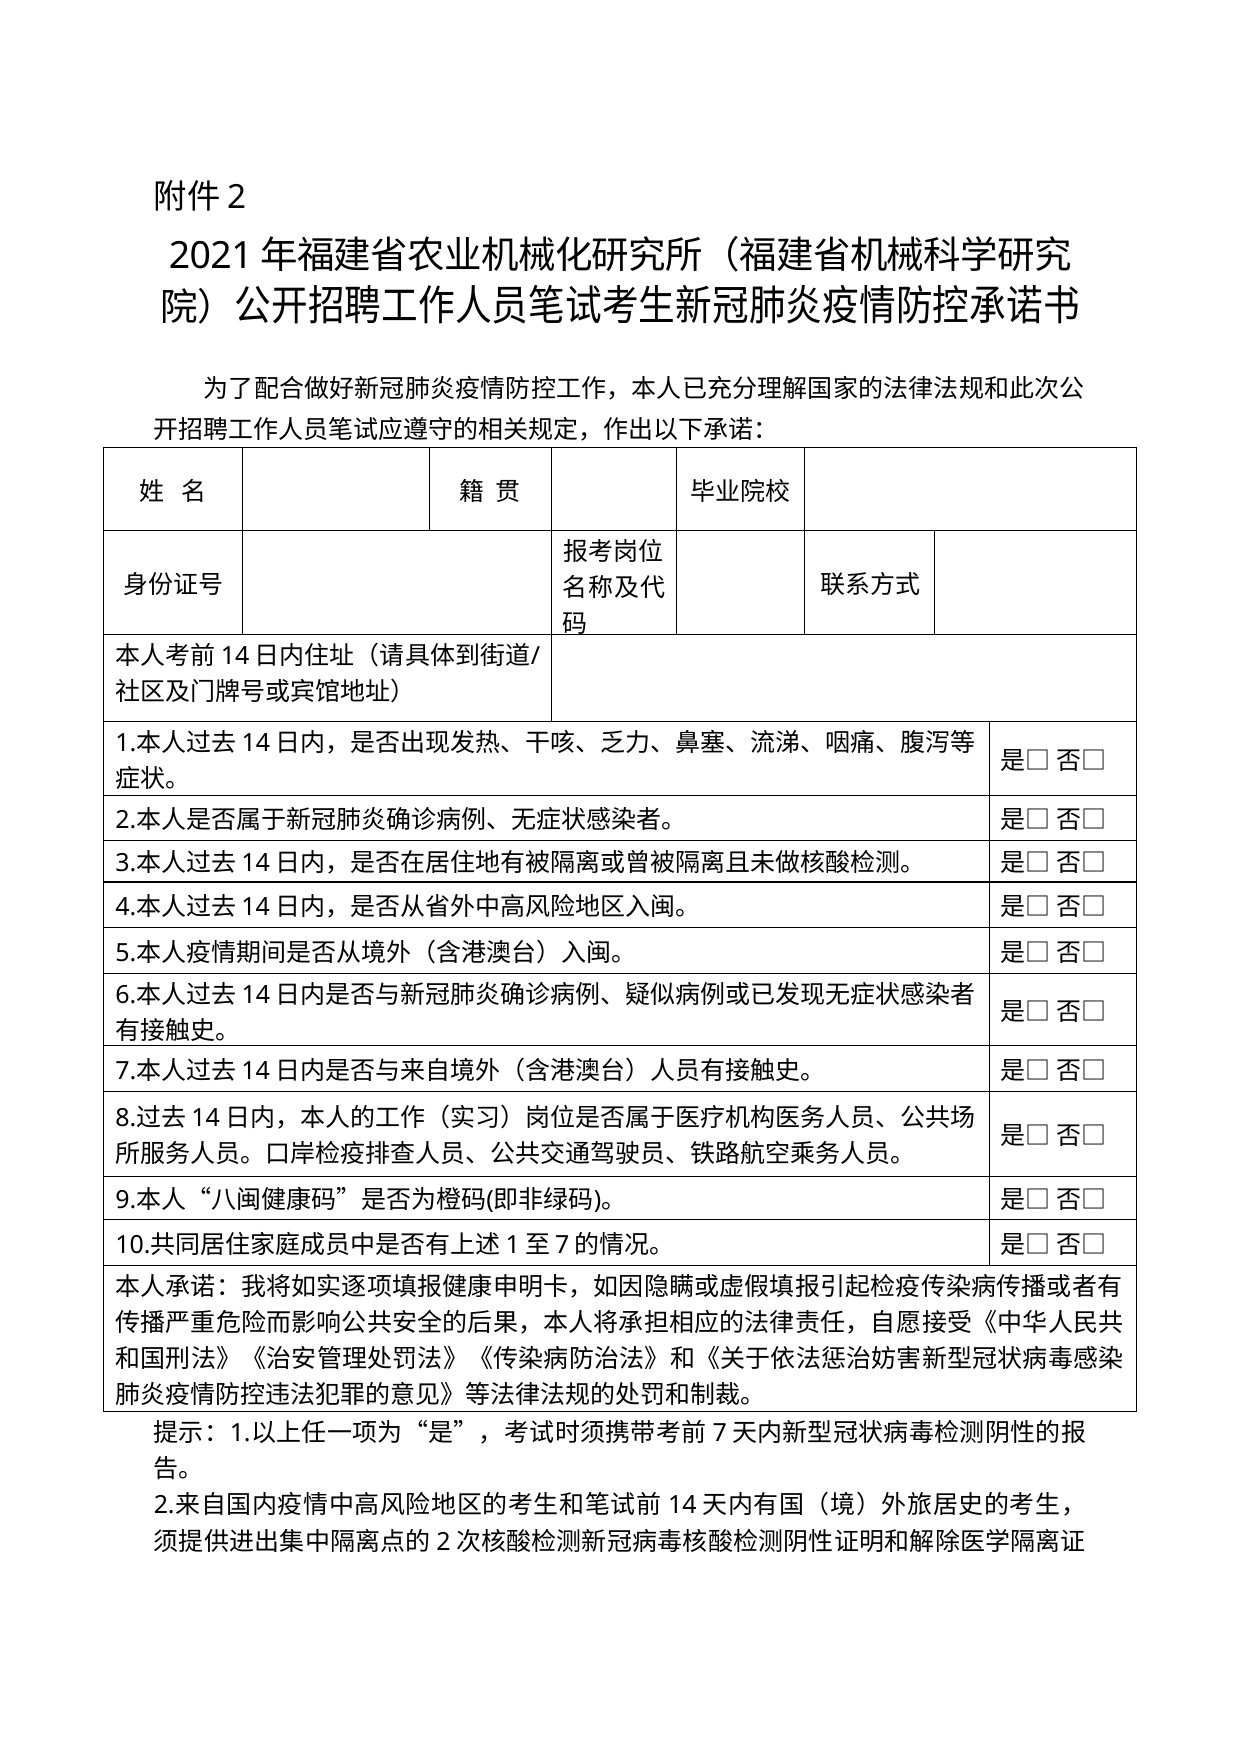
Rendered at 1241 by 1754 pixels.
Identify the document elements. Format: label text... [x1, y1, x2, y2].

table_cell 4.本人过去14日内，是否从省外中高风险地区入闽。 [104, 883, 989, 927]
table_cell 5.本人疫情期间是否从境外（含港澳台）入闽。 [104, 928, 989, 973]
table_cell 是□ 否□ [990, 974, 1136, 1045]
table_cell 是□ 否□ [990, 1220, 1136, 1265]
table_cell 8.过去14日内，本人的工作（实习）岗位是否属于医疗机构医务人员、公共场所服务人员。口岸检疫排查人员、公共交通驾驶员、铁路航空乘务人员。 [104, 1092, 989, 1176]
text 2021年福建省农业机械化研究所（福建省机械科学研究院）公开招聘工作人员笔试考生新冠肺炎疫情防控承诺书 [153, 227, 1087, 331]
table_cell 本人承诺：我将如实逐项填报健康申明卡，如因隐瞒或虚假填报引起检疫传染病传播或者有传播严重危险而影响公共安全的后果，本人将承担相应的法律责任，自愿接受《中华人民共和国刑法》《治安管理处罚法》《传染病防治法》和《关于依法惩治妨害新型冠状病毒感染肺炎疫情防控违法犯罪的意见》等法律法规的处罚和制裁。 [104, 1266, 1136, 1411]
table_cell 是□ 否□ [990, 1092, 1136, 1176]
table_header 籍 贯 [430, 448, 551, 530]
table_cell 是□ 否□ [990, 1177, 1136, 1219]
text 提示：1.以上任一项为“是”，考试时须携带考前7天内新型冠状病毒检测阴性的报告。 [153, 1412, 1087, 1485]
table_cell 是□ 否□ [990, 841, 1136, 881]
table_cell 9.本人“八闽健康码”是否为橙码(即非绿码)。 [104, 1177, 989, 1219]
text 为了配合做好新冠肺炎疫情防控工作，本人已充分理解国家的法律法规和此次公开招聘工作人员笔试应遵守的相关规定，作出以下承诺： [153, 364, 1087, 447]
table_header 姓 名 [104, 448, 242, 530]
table_cell 是□ 否□ [990, 722, 1136, 795]
table_cell [935, 531, 1136, 634]
table_cell 报考岗位 名称及代码 [552, 531, 676, 634]
table_cell 1.本人过去14日内，是否出现发热、干咳、乏力、鼻塞、流涕、咽痛、腹泻等症状。 [104, 722, 989, 795]
table_cell 10.共同居住家庭成员中是否有上述1至7的情况。 [104, 1220, 989, 1265]
table_cell [677, 531, 804, 634]
table_cell 身份证号 [104, 531, 242, 634]
table_header [552, 448, 676, 530]
table_cell 是□ 否□ [990, 883, 1136, 927]
text 附件2 [153, 162, 1087, 227]
table_cell 联系方式 [805, 531, 934, 634]
table_cell 是□ 否□ [990, 796, 1136, 840]
table_cell 3.本人过去14日内，是否在居住地有被隔离或曾被隔离且未做核酸检测。 [104, 841, 989, 881]
table_header 毕业院校 [677, 448, 804, 530]
table_header [805, 448, 1136, 530]
table_header [243, 448, 429, 530]
table_cell [243, 531, 551, 634]
table_cell 是□ 否□ [990, 1046, 1136, 1091]
table_cell 7.本人过去14日内是否与来自境外（含港澳台）人员有接触史。 [104, 1046, 989, 1091]
table_cell [552, 635, 1136, 721]
table_cell 2.本人是否属于新冠肺炎确诊病例、无症状感染者。 [104, 796, 989, 840]
table_cell 是□ 否□ [990, 928, 1136, 973]
table_cell 6.本人过去14日内是否与新冠肺炎确诊病例、疑似病例或已发现无症状感染者有接触史。 [104, 974, 989, 1045]
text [153, 1485, 1087, 1557]
table_cell 本人考前14日内住址（请具体到街道/社区及门牌号或宾馆地址） [104, 635, 551, 721]
